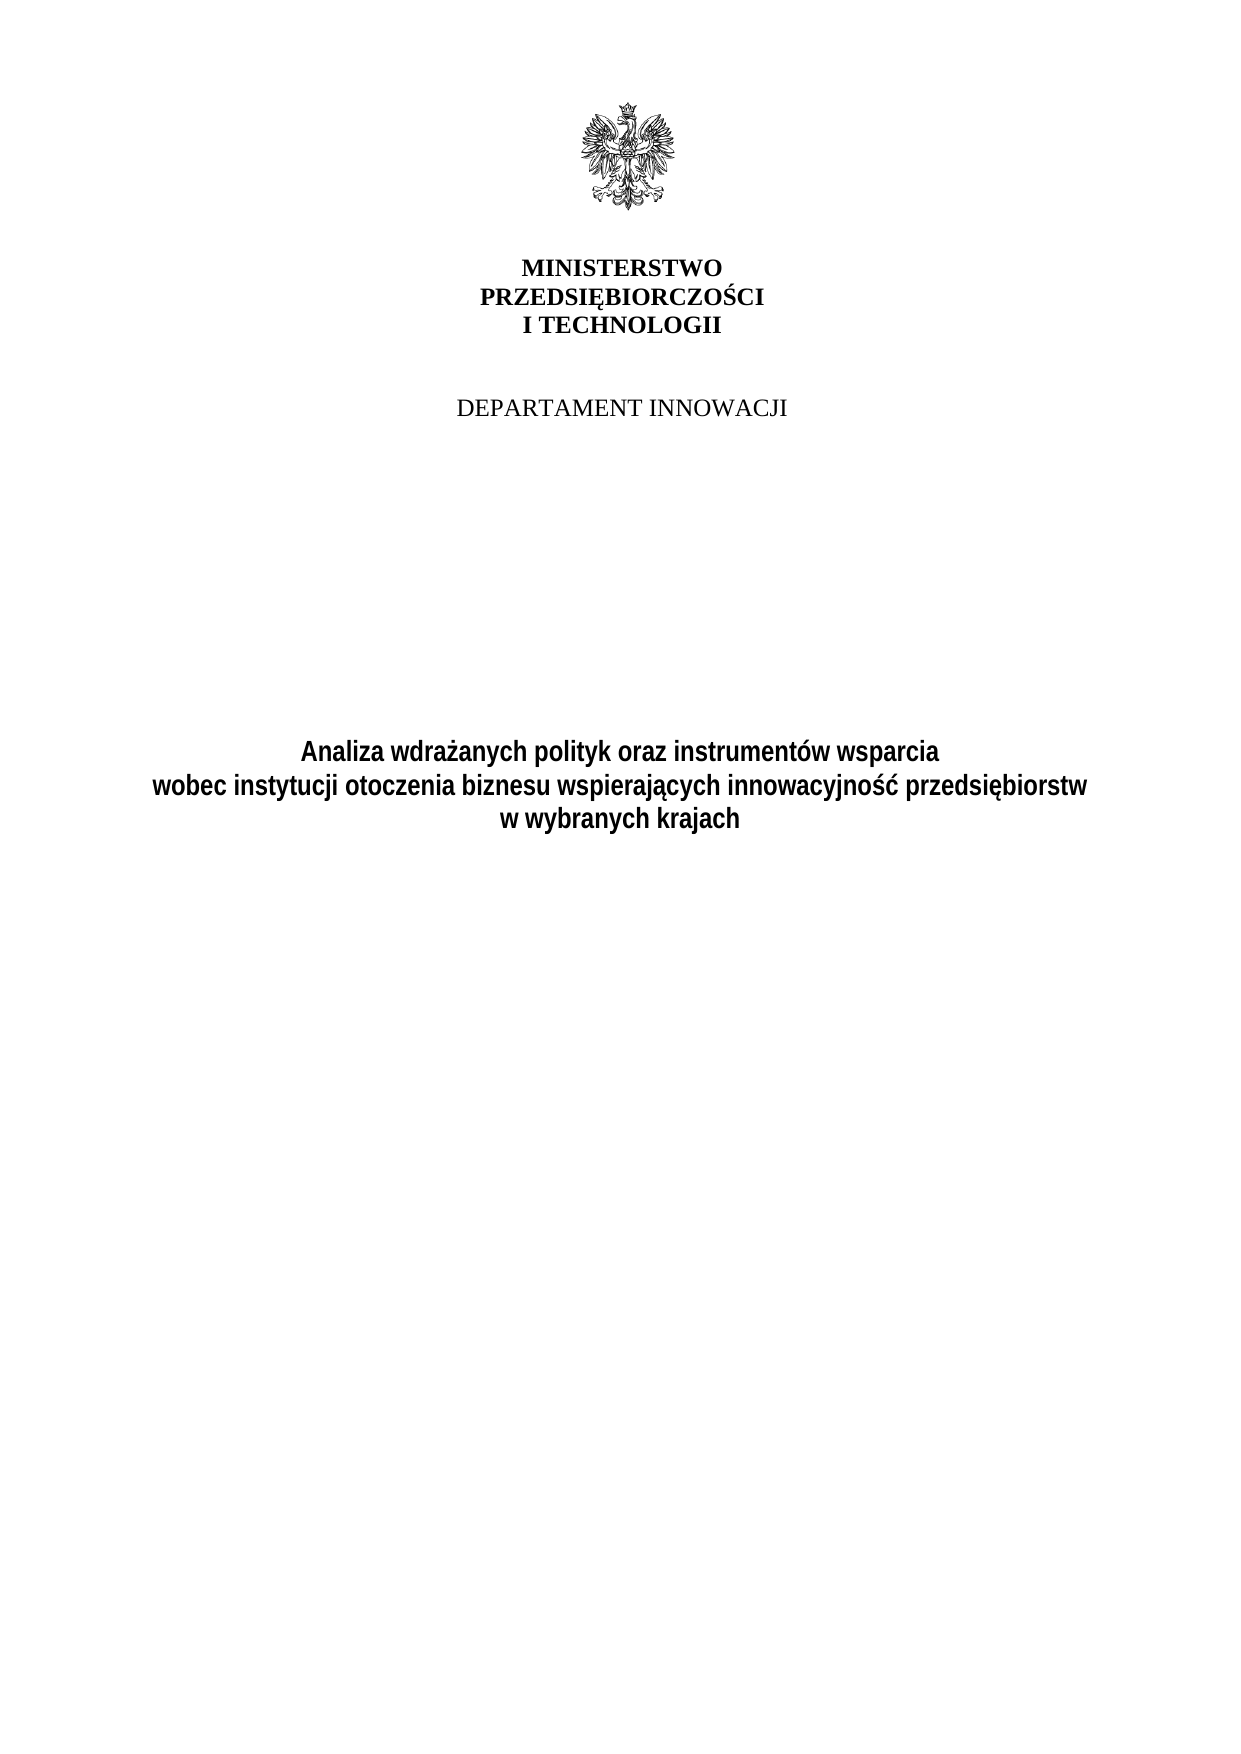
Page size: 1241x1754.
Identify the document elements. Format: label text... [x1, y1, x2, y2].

text Analiza wdrażanych polityk oraz instrumentów wsparcia [148, 734, 1093, 768]
text wobec instytucji otoczenia biznesu wspierających innowacyjność przedsiębiorstw [148, 768, 1093, 801]
picture [556, 96, 688, 228]
text w wybranych krajach [148, 801, 1093, 835]
